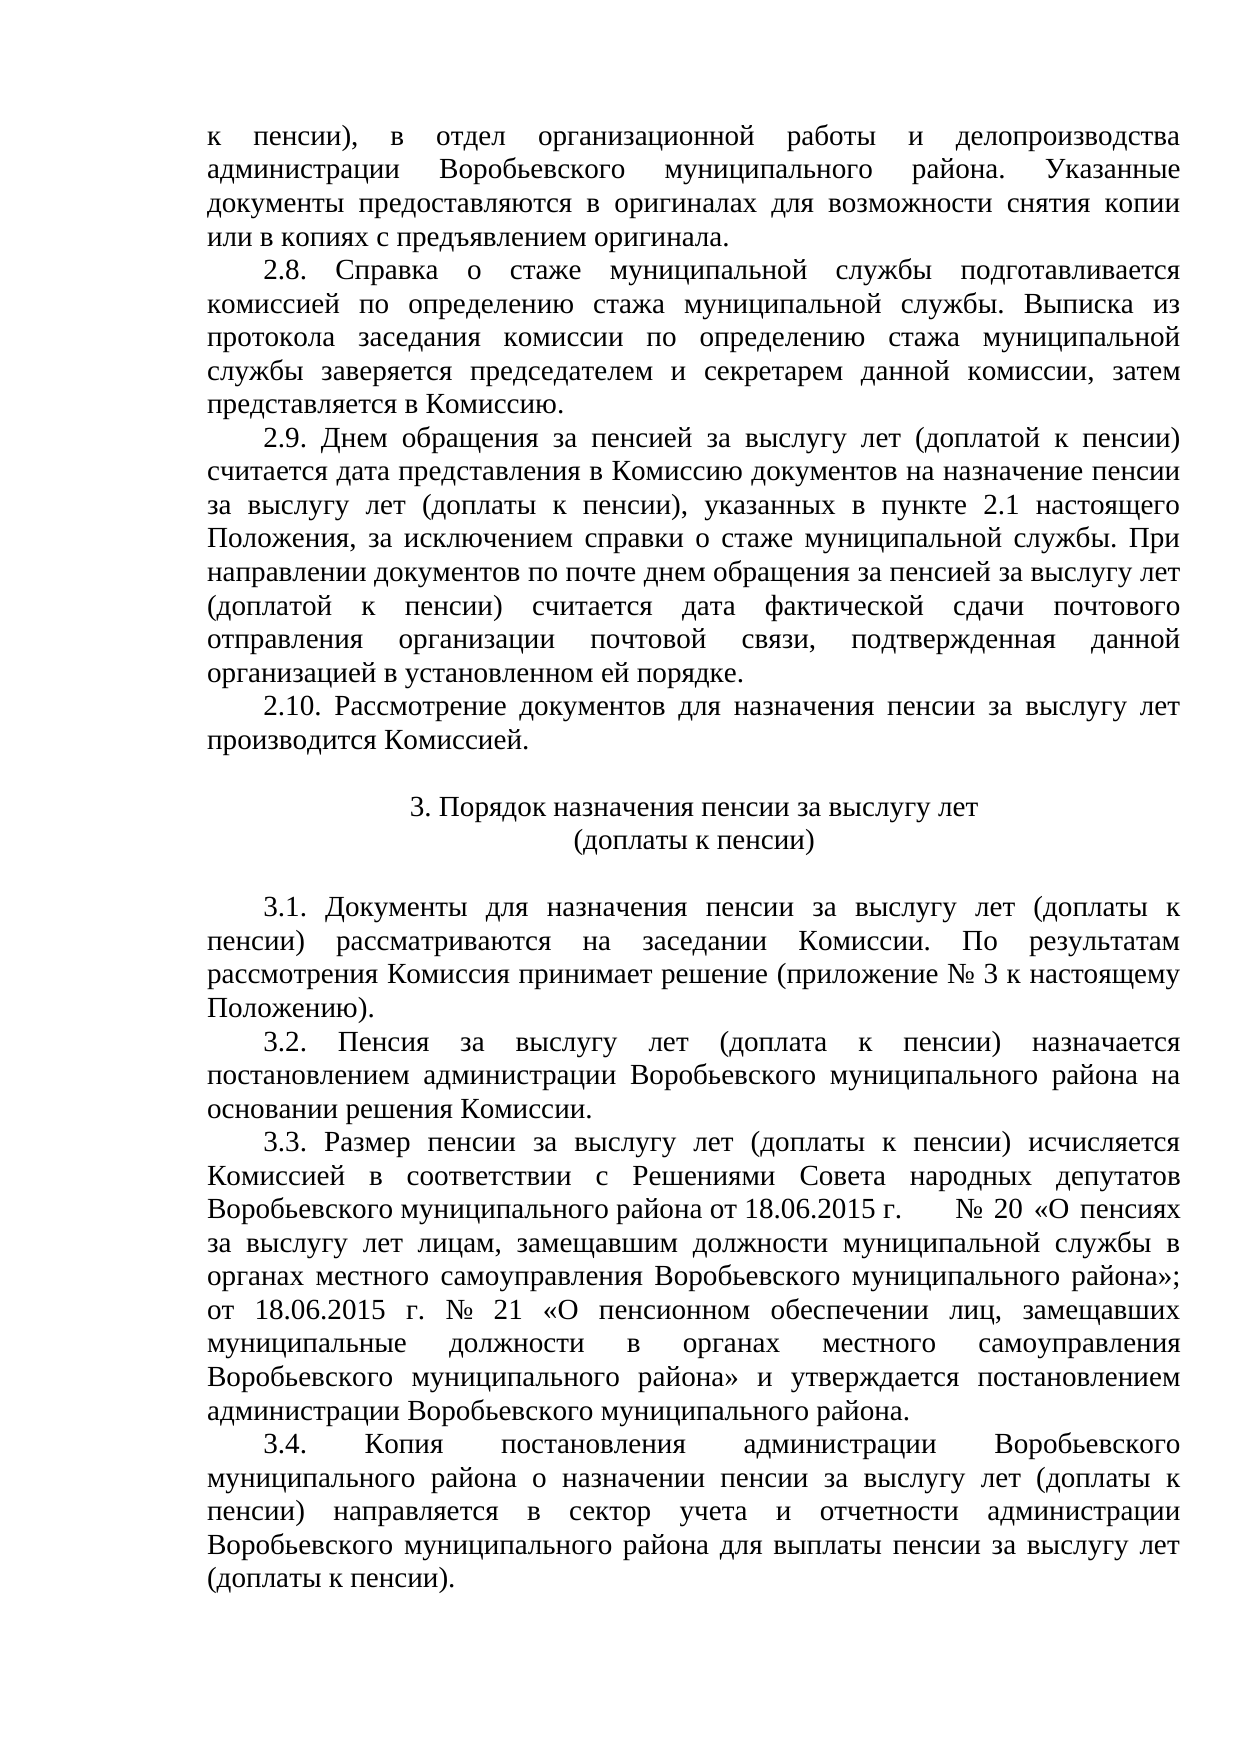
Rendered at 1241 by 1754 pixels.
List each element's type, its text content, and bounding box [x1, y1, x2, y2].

text 3.4. Копия постановления администрации Воробьевского муниципального района о назначении пенсии за выслугу лет (доплаты к пенсии) направляется в сектор учета и отчетности администрации Воробьевского муниципального района для выплаты пенсии за выслугу лет (доплаты к пенсии). [207, 1426, 1181, 1594]
text 3.2. Пенсия за выслугу лет (доплата к пенсии) назначается постановлением администрации Воробьевского муниципального района на основании решения Комиссии. [207, 1024, 1181, 1124]
text 2.10. Рассмотрение документов для назначения пенсии за выслугу лет производится Комиссией. [207, 688, 1181, 755]
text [207, 118, 1181, 252]
text 3.1. Документы для назначения пенсии за выслугу лет (доплаты к пенсии) рассматриваются на заседании Комиссии. По результатам рассмотрения Комиссия принимает решение (приложение № 3 к настоящему Положению). [207, 889, 1181, 1024]
text 2.9. Днем обращения за пенсией за выслугу лет (доплатой к пенсии) считается дата представления в Комиссию документов на назначение пенсии за выслугу лет (доплаты к пенсии), указанных в пункте 2.1 настоящего Положения, за исключением справки о стаже муниципальной службы. При направлении документов по почте днем обращения за пенсией за выслугу лет (доплатой к пенсии) считается дата фактической сдачи почтового отправления организации почтовой связи, подтвержденная данной организацией в установленном ей порядке. [207, 420, 1181, 688]
text 2.8. Справка о стаже муниципальной службы подготавливается комиссией по определению стажа муниципальной службы. Выписка из протокола заседания комиссии по определению стажа муниципальной службы заверяется председателем и секретарем данной комиссии, затем представляется в Комиссию. [207, 252, 1181, 420]
text 3.3. Размер пенсии за выслугу лет (доплаты к пенсии) исчисляется Комиссией в соответствии с Решениями Совета народных депутатов Воробьевского муниципального района от 18.06.2015 г. № 20 «О пенсиях за выслугу лет лицам, замещавшим должности муниципальной службы в органах местного самоуправления Воробьевского муниципального района»; от 18.06.2015 г. № 21 «О пенсионном обеспечении лиц, замещавших муниципальные должности в органах местного самоуправления Воробьевского муниципального района» и утверждается постановлением администрации Воробьевского муниципального района. [207, 1124, 1181, 1426]
text (доплаты к пенсии) [207, 822, 1181, 856]
text 3. Порядок назначения пенсии за выслугу лет [207, 789, 1181, 822]
